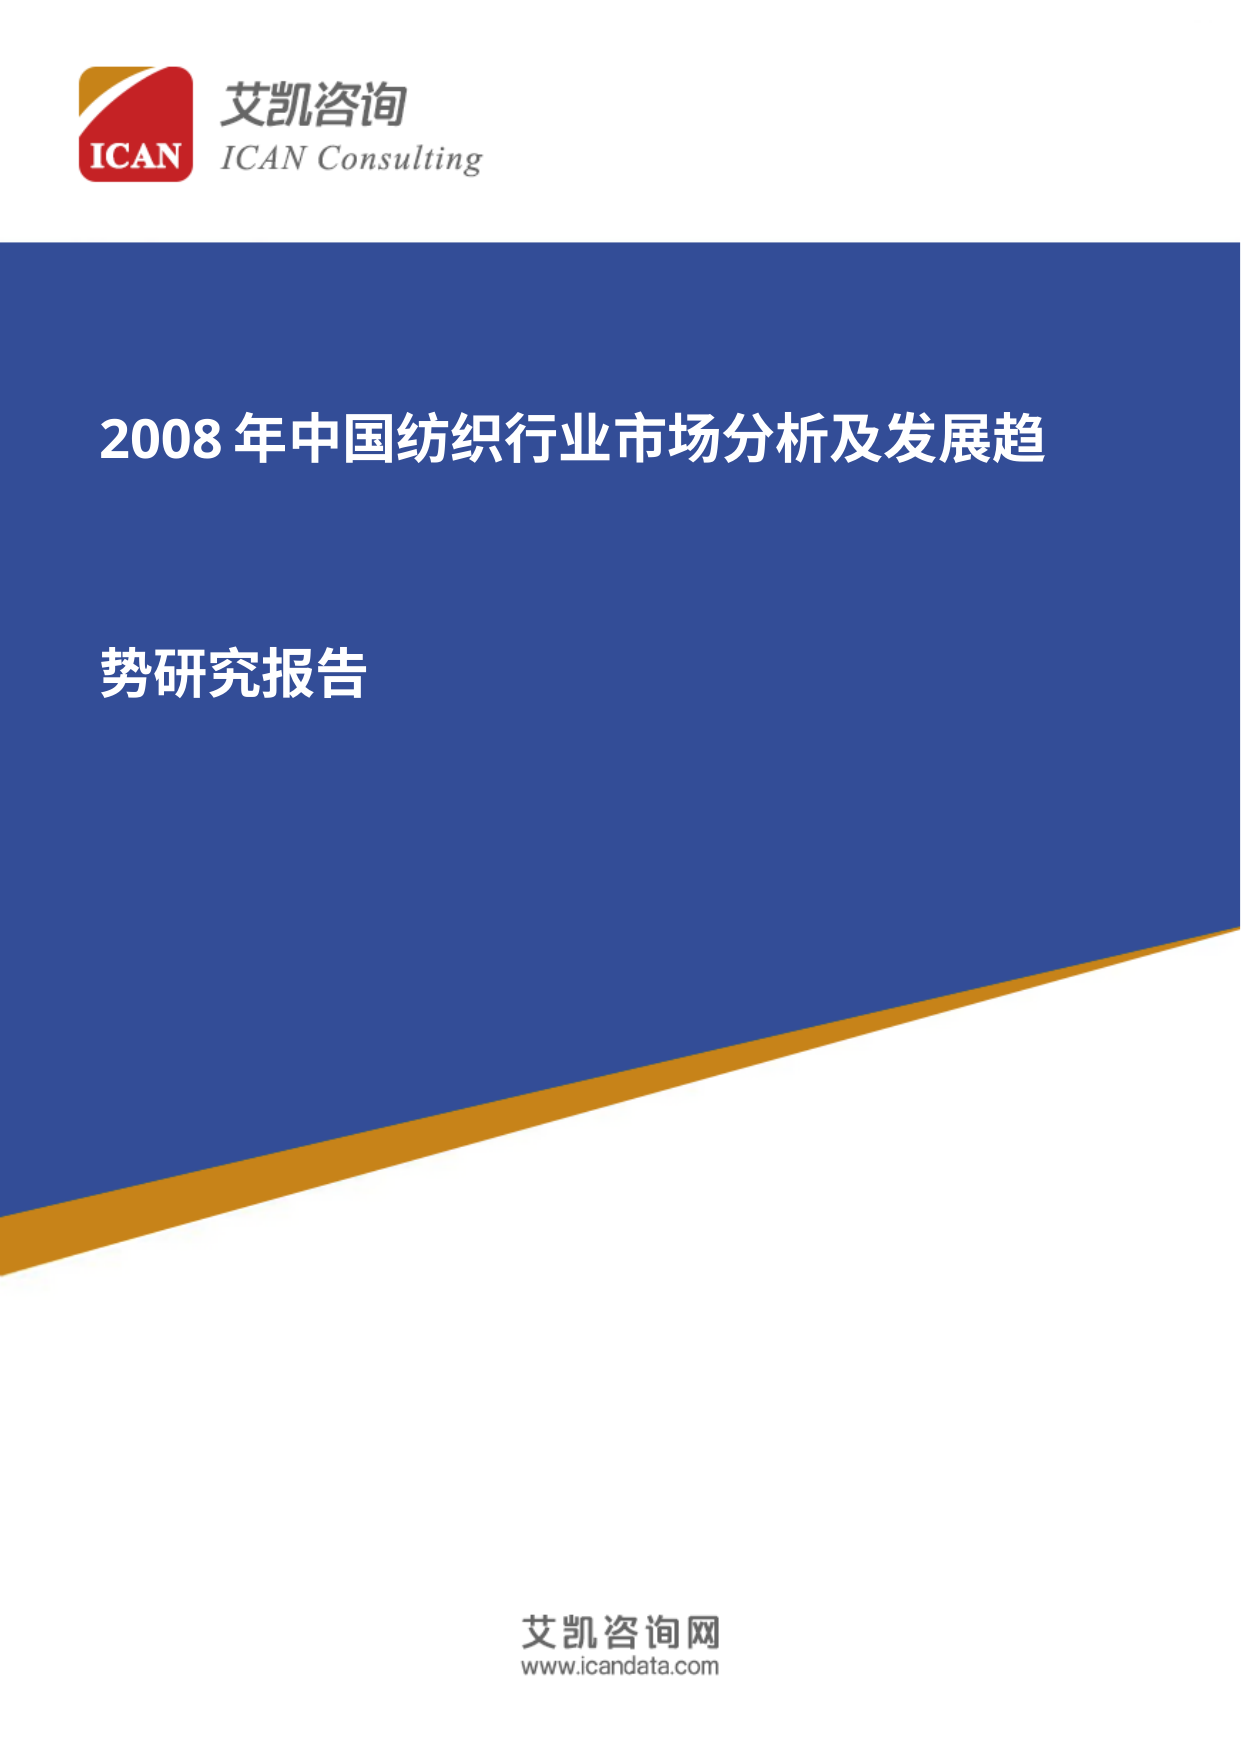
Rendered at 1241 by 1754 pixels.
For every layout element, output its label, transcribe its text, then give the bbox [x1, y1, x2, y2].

picture [0, 5, 1241, 1754]
subtitle 2008年中国纺织行业市场分析及发展趋势研究报告 [99, 386, 1053, 718]
